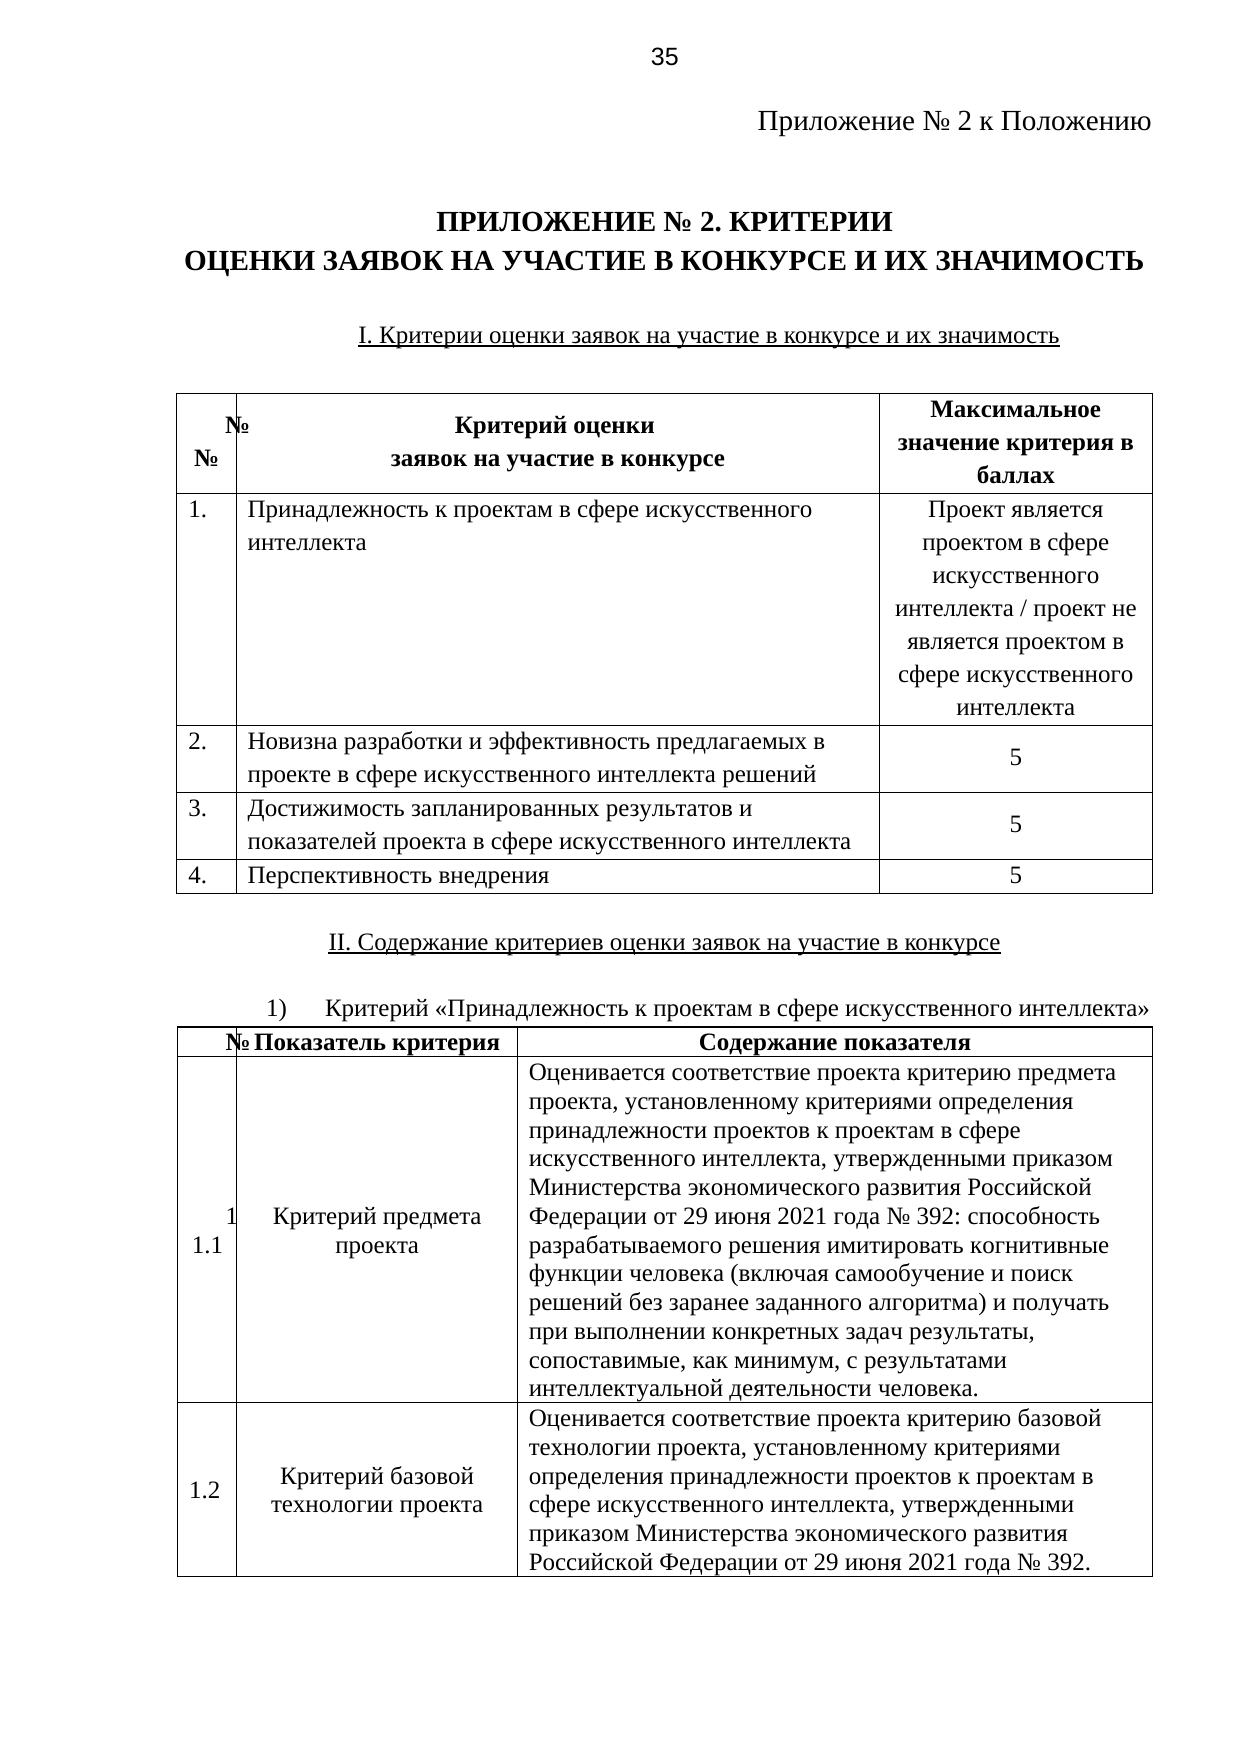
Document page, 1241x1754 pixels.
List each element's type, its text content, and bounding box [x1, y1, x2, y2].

table_cell Перспективность внедрения [237, 860, 879, 893]
table_header Показатель критерия [237, 1028, 517, 1056]
table_cell 5 [880, 726, 1152, 792]
list Критерий «Принадлежность к проектам в сфере искусственного интеллекта» [177, 993, 1152, 1022]
table_cell 4. [177, 860, 236, 893]
table_cell Проект является проектом в сфере искусственного интеллекта / проект не является проектом в сфере искусственного интеллекта [880, 494, 1152, 725]
text I. Критерии оценки заявок на участие в конкурсе и их значимость [177, 320, 1152, 349]
table_cell Оценивается соответствие проекта критерию базовой технологии проекта, установленному критериями определения принадлежности проектов к проектам в сфере искусственного интеллекта, утвержденными приказом Министерства экономического развития Российской Федерации от 29 июня 2021 года № 392. [518, 1403, 1152, 1576]
table_header №№ [177, 394, 236, 493]
table_cell 5 [880, 860, 1152, 893]
table_cell Критерий предмета проекта [237, 1057, 517, 1402]
table_header Критерий оценки заявок на участие в конкурсе [237, 394, 879, 493]
table_cell Достижимость запланированных результатов и показателей проекта в сфере искусственного интеллекта [237, 793, 879, 859]
table_cell 3. [177, 793, 236, 859]
table_cell 1.2 [178, 1403, 236, 1576]
table_cell Новизна разработки и эффективность предлагаемых в проекте в сфере искусственного интеллекта решений [237, 726, 879, 792]
table_header № [178, 1028, 236, 1056]
table_cell Принадлежность к проектам в сфере искусственного интеллекта [237, 494, 879, 725]
text Приложение № 2 к Положению [177, 103, 1152, 137]
table_header Максимальное значение критерия в баллах [880, 394, 1152, 493]
table_cell 2. [177, 726, 236, 792]
text II. Содержание критериев оценки заявок на участие в конкурсе [177, 927, 1152, 956]
table_cell Критерий базовой технологии проекта [237, 1403, 517, 1576]
table_cell 1. [177, 494, 236, 725]
table_cell Оценивается соответствие проекта критерию предмета проекта, установленному критериями определения принадлежности проектов к проектам в сфере искусственного интеллекта, утвержденными приказом Министерства экономического развития Российской Федерации от 29 июня 2021 года № 392: способность разрабатываемого решения имитировать когнитивные функции человека (включая самообучение и поиск решений без заранее заданного алгоритма) и получать при выполнении конкретных задач результаты, сопоставимые, как минимум, с результатами интеллектуальной деятельности человека. [518, 1057, 1152, 1402]
table_header Содержание показателя [518, 1028, 1152, 1056]
table_cell 5 [880, 793, 1152, 859]
subtitle ПРИЛОЖЕНИЕ № 2. КРИТЕРИИ ОЦЕНКИ ЗАЯВОК НА УЧАСТИЕ В КОНКУРСЕ И ИХ ЗНАЧИМОСТЬ [177, 204, 1152, 276]
table_cell 11.1 [178, 1057, 236, 1402]
